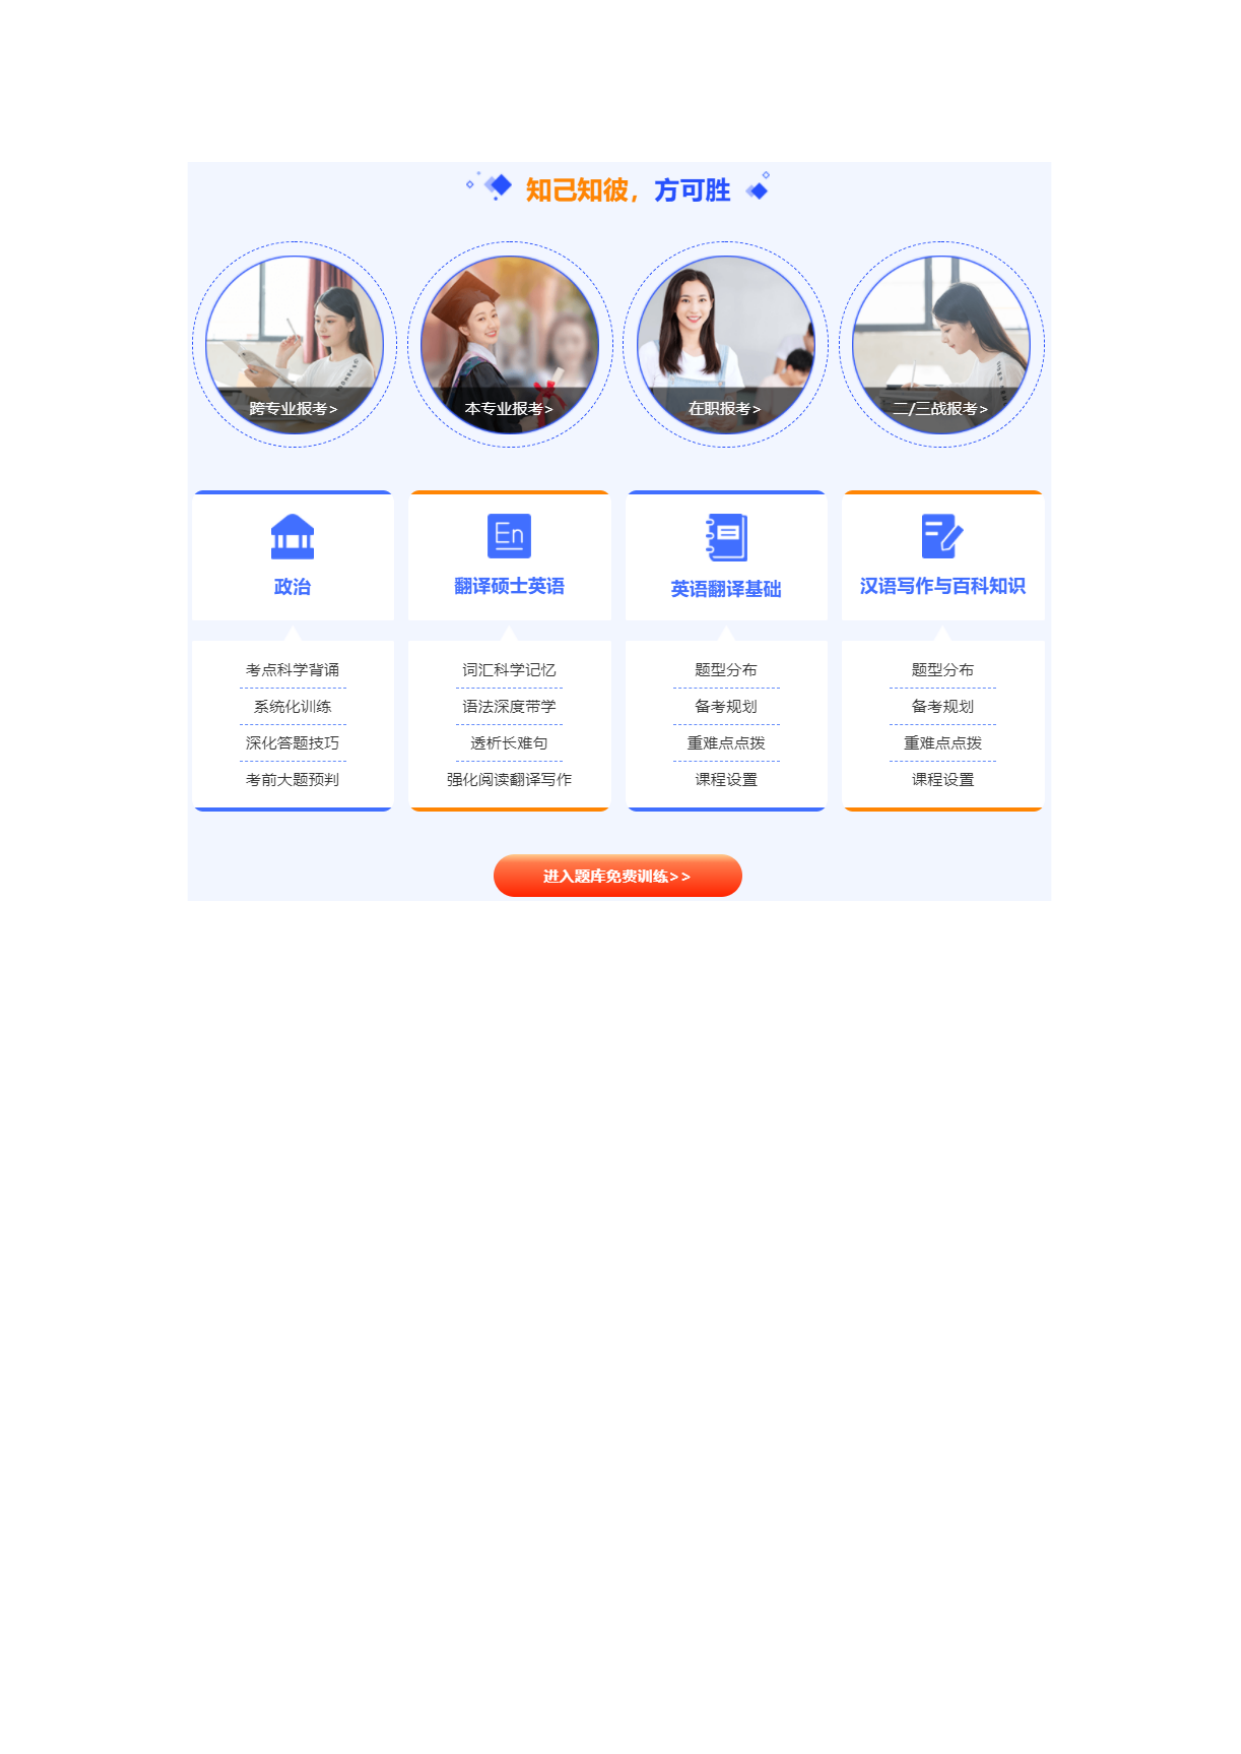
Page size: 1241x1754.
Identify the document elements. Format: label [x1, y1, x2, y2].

picture [187, 162, 1052, 901]
